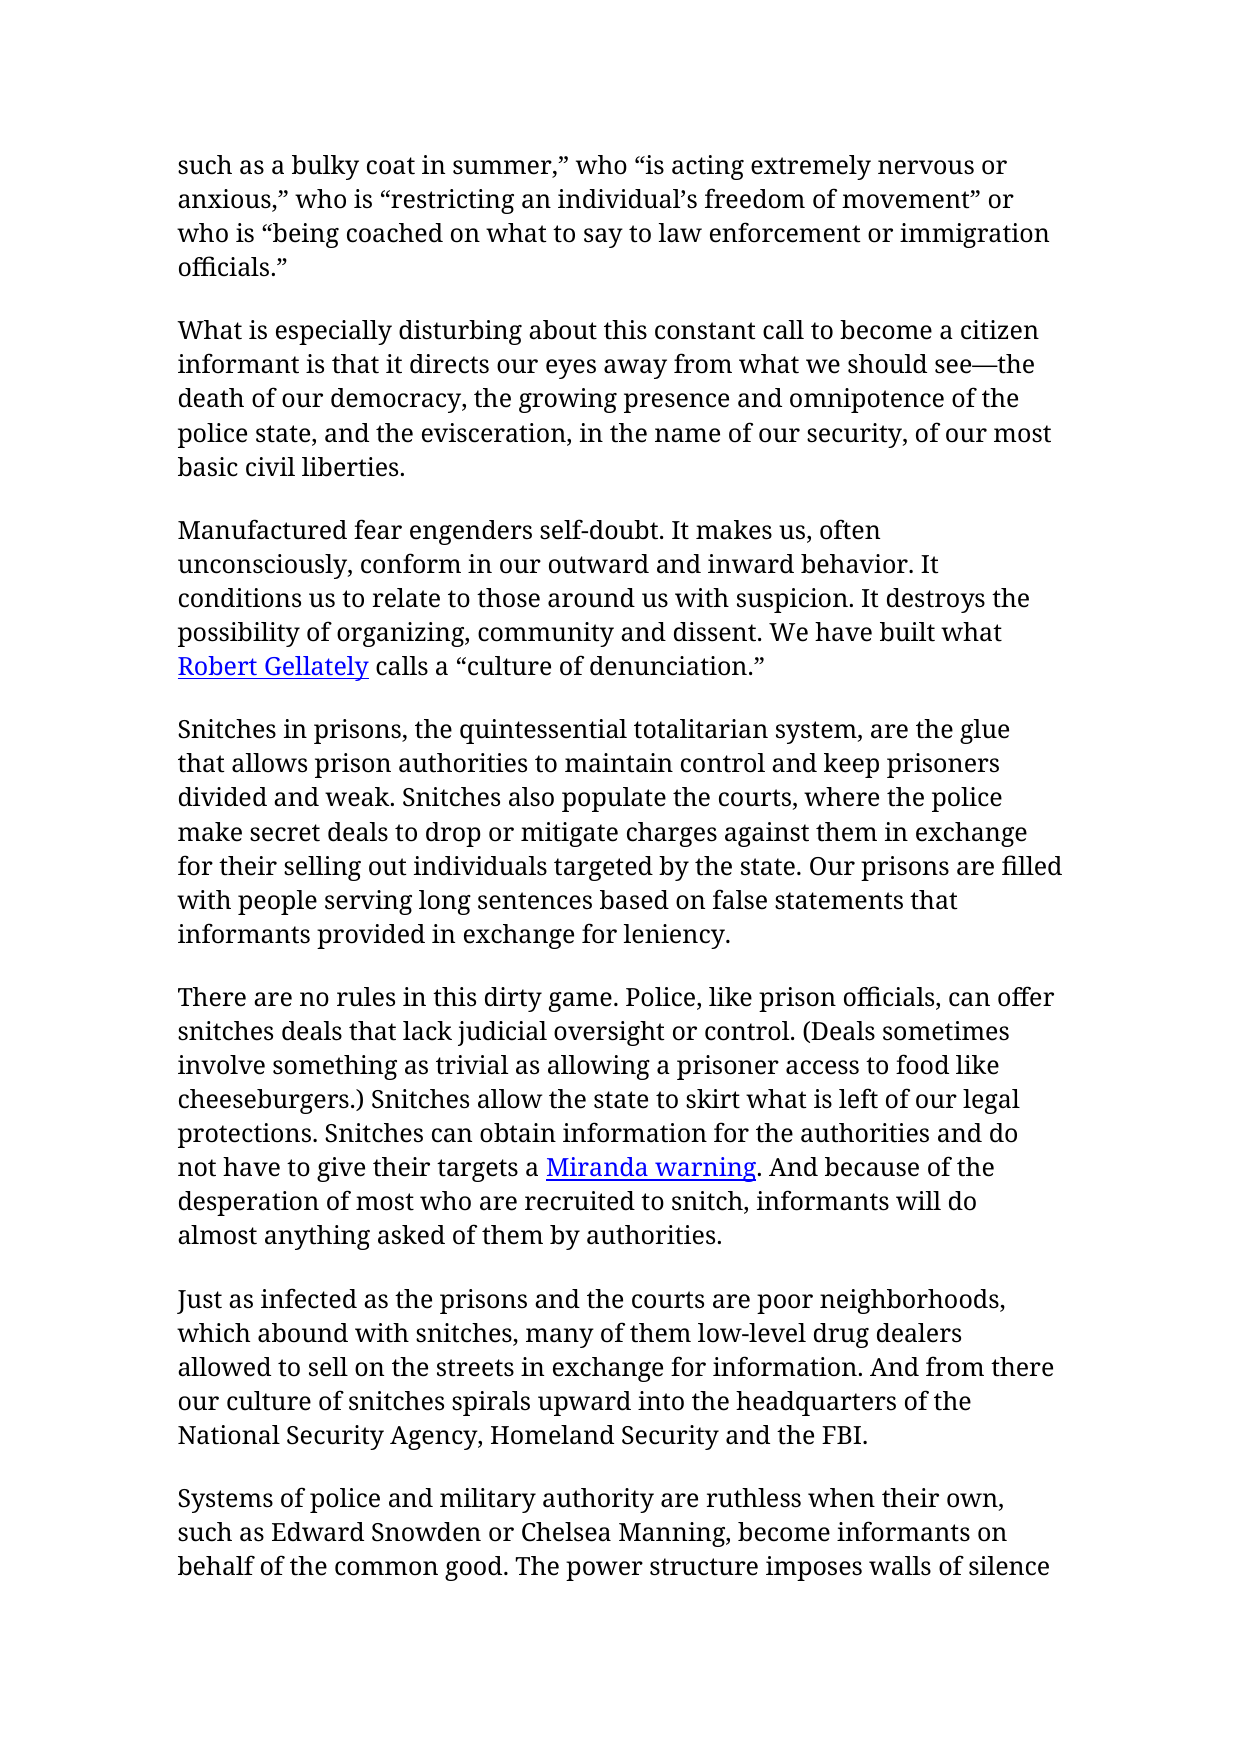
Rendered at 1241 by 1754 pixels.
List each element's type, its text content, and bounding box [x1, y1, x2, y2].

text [177, 1481, 1063, 1583]
text What is especially disturbing about this constant call to become a citizen informant is that it directs our eyes away from what we should see—the death of our democracy, the growing presence and omnipotence of the police state, and the evisceration, in the name of our security, of our most basic civil liberties. [177, 313, 1063, 483]
text Just as infected as the prisons and the courts are poor neighborhoods, which abound with snitches, many of them low-level drug dealers allowed to sell on the streets in exchange for information. And from there our culture of snitches spirals upward into the headquarters of the National Security Agency, Homeland Security and the FBI. [177, 1281, 1063, 1452]
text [177, 148, 1063, 284]
text There are no rules in this dirty game. Police, like prison officials, can offer snitches deals that lack judicial oversight or control. (Deals sometimes involve something as trivial as allowing a prisoner access to food like cheeseburgers.) Snitches allow the state to skirt what is left of our legal protections. Snitches can obtain information for the authorities and do not have to give their targets a Miranda warning. And because of the desperation of most who are recruited to snitch, informants will do almost anything asked of them by authorities. [177, 979, 1063, 1252]
text Snitches in prisons, the quintessential totalitarian system, are the glue that allows prison authorities to maintain control and keep prisoners divided and weak. Snitches also populate the courts, where the police make secret deals to drop or mitigate charges against them in exchange for their selling out individuals targeted by the state. Our prisons are filled with people serving long sentences based on false statements that informants provided in exchange for leniency. [177, 712, 1063, 950]
text Manufactured fear engenders self-doubt. It makes us, often unconsciously, conform in our outward and inward behavior. It conditions us to relate to those around us with suspicion. It destroys the possibility of organizing, community and dissent. We have built what Robert Gellately calls a “culture of denunciation.” [177, 512, 1063, 683]
